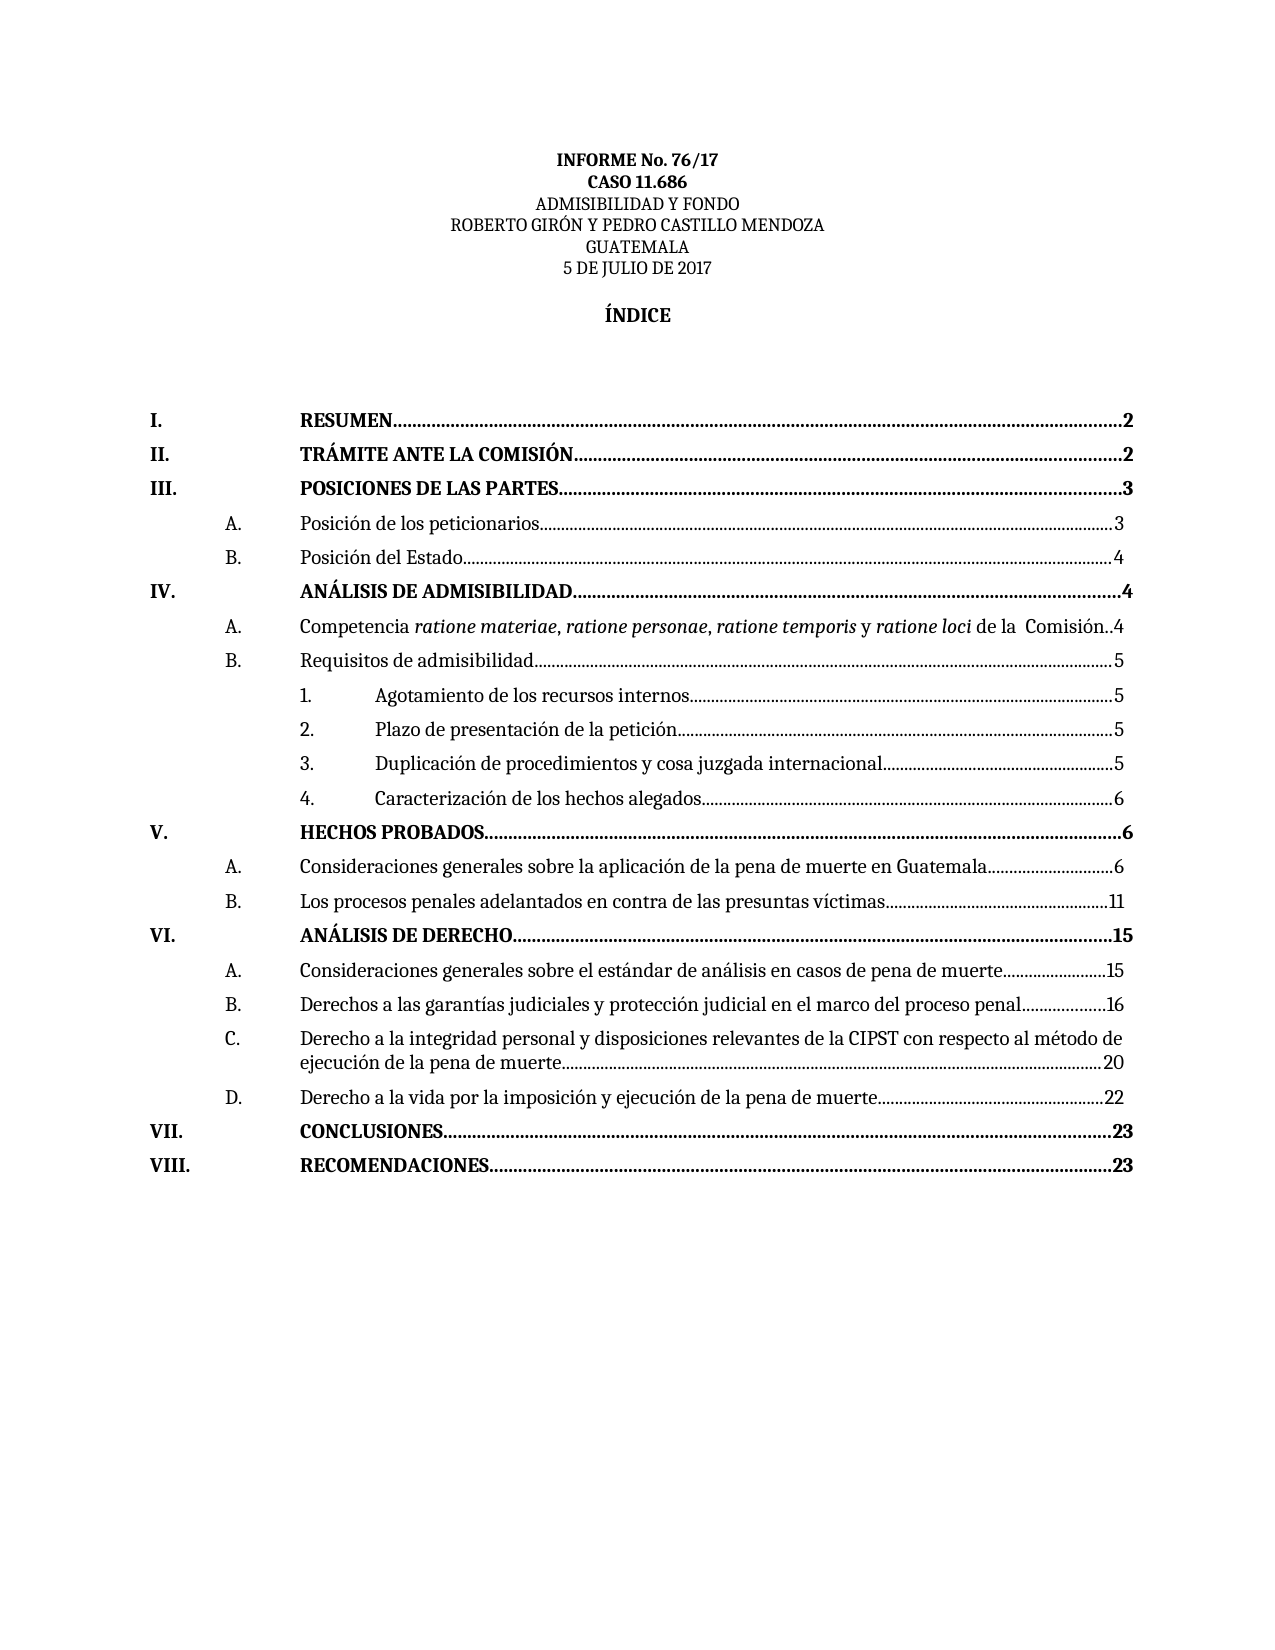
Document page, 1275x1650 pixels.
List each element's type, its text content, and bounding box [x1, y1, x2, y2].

text GUATEMALA [150, 236, 1125, 258]
text ROBERTO GIRÓN Y PEDRO CASTILLO MENDOZA [150, 215, 1125, 236]
text 5 DE JULIO DE 2017 [150, 258, 1125, 279]
text CASO 11.686 [150, 172, 1125, 193]
text ADMISIBILIDAD Y FONDO [150, 193, 1125, 215]
text INFORME No. 76/17 [150, 150, 1125, 172]
text ÍNDICE [150, 303, 1125, 327]
